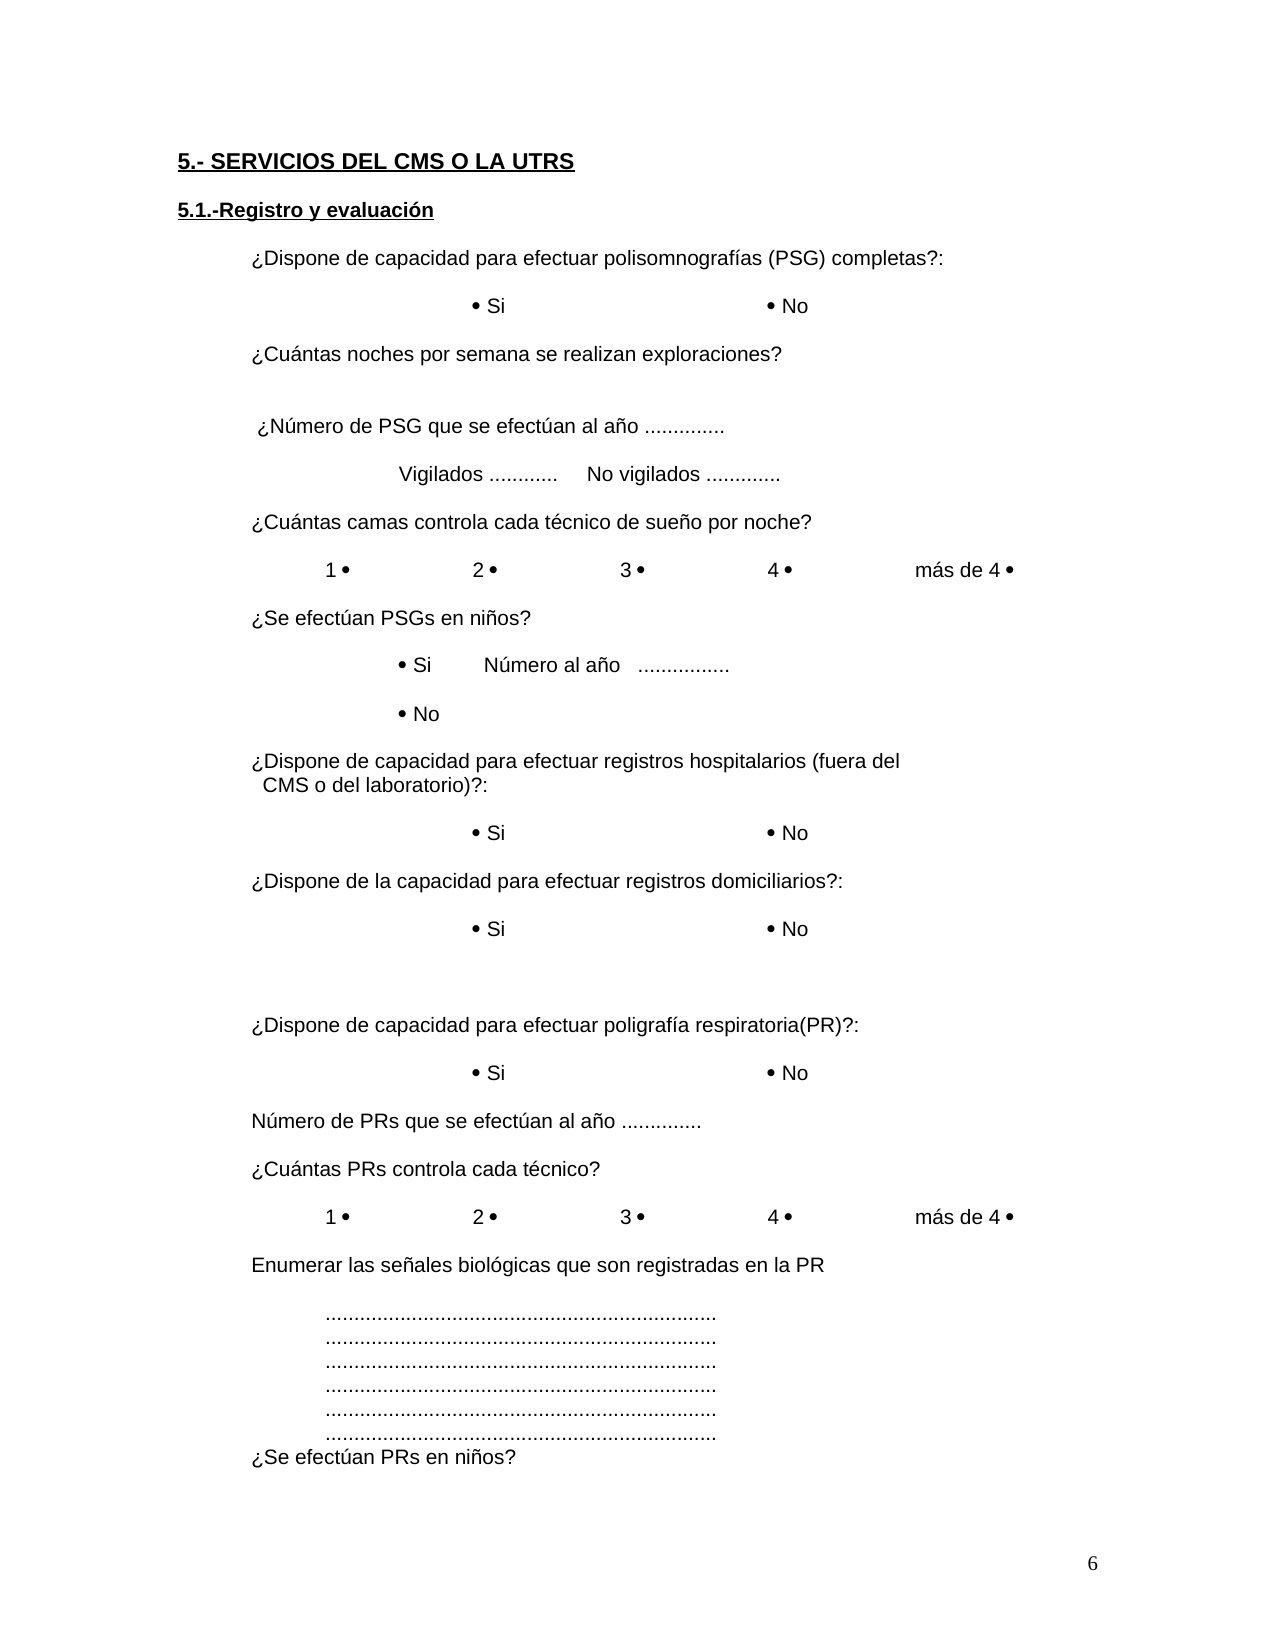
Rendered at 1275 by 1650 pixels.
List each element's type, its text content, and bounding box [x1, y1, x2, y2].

text 5.1.-Registro y evaluación [177, 198, 1098, 222]
text 1 2 3 4 más de 4 [251, 557, 1098, 581]
text .................................................................... [251, 1325, 1098, 1349]
text ¿Dispone de capacidad para efectuar polisomnografías (PSG) completas?: [251, 246, 1098, 270]
text .................................................................... [251, 1421, 1098, 1444]
text ¿Cuántas noches por semana se realizan exploraciones? [251, 342, 1098, 366]
text ¿Dispone de capacidad para efectuar registros hospitalarios (fuera del [177, 749, 1098, 773]
text ¿Se efectúan PSGs en niños? [177, 605, 1098, 629]
text No [325, 701, 1098, 725]
text ¿Se efectúan PRs en niños? [177, 1444, 1098, 1468]
text 1 2 3 4 más de 4 [251, 1205, 1098, 1229]
text Vigilados ............ No vigilados ............. [398, 462, 1098, 486]
text ¿Número de PSG que se efectúan al año .............. [251, 414, 1098, 438]
text .................................................................... [251, 1349, 1098, 1373]
text ¿Dispone de capacidad para efectuar poligrafía respiratoria(PR)?: [251, 1013, 1098, 1037]
text ¿Cuántas PRs controla cada técnico? [177, 1157, 1098, 1181]
text ¿Cuántas camas controla cada técnico de sueño por noche? [177, 509, 1098, 533]
text Si No [398, 917, 1098, 941]
text .................................................................... [251, 1301, 1098, 1325]
text CMS o del laboratorio)?: [177, 773, 1098, 797]
text .................................................................... [251, 1373, 1098, 1397]
text Si No [398, 821, 1098, 845]
text Número de PRs que se efectúan al año .............. [177, 1109, 1098, 1133]
subtitle 5.- SERVICIOS DEL CMS O LA UTRS [177, 148, 1098, 174]
text Si Número al año ................ [325, 653, 1098, 677]
text Si No [398, 294, 1098, 318]
text Enumerar las señales biológicas que son registradas en la PR [177, 1253, 1098, 1277]
text .................................................................... [251, 1397, 1098, 1421]
text ¿Dispone de la capacidad para efectuar registros domiciliarios?: [251, 869, 1098, 893]
text Si No [398, 1061, 1098, 1085]
